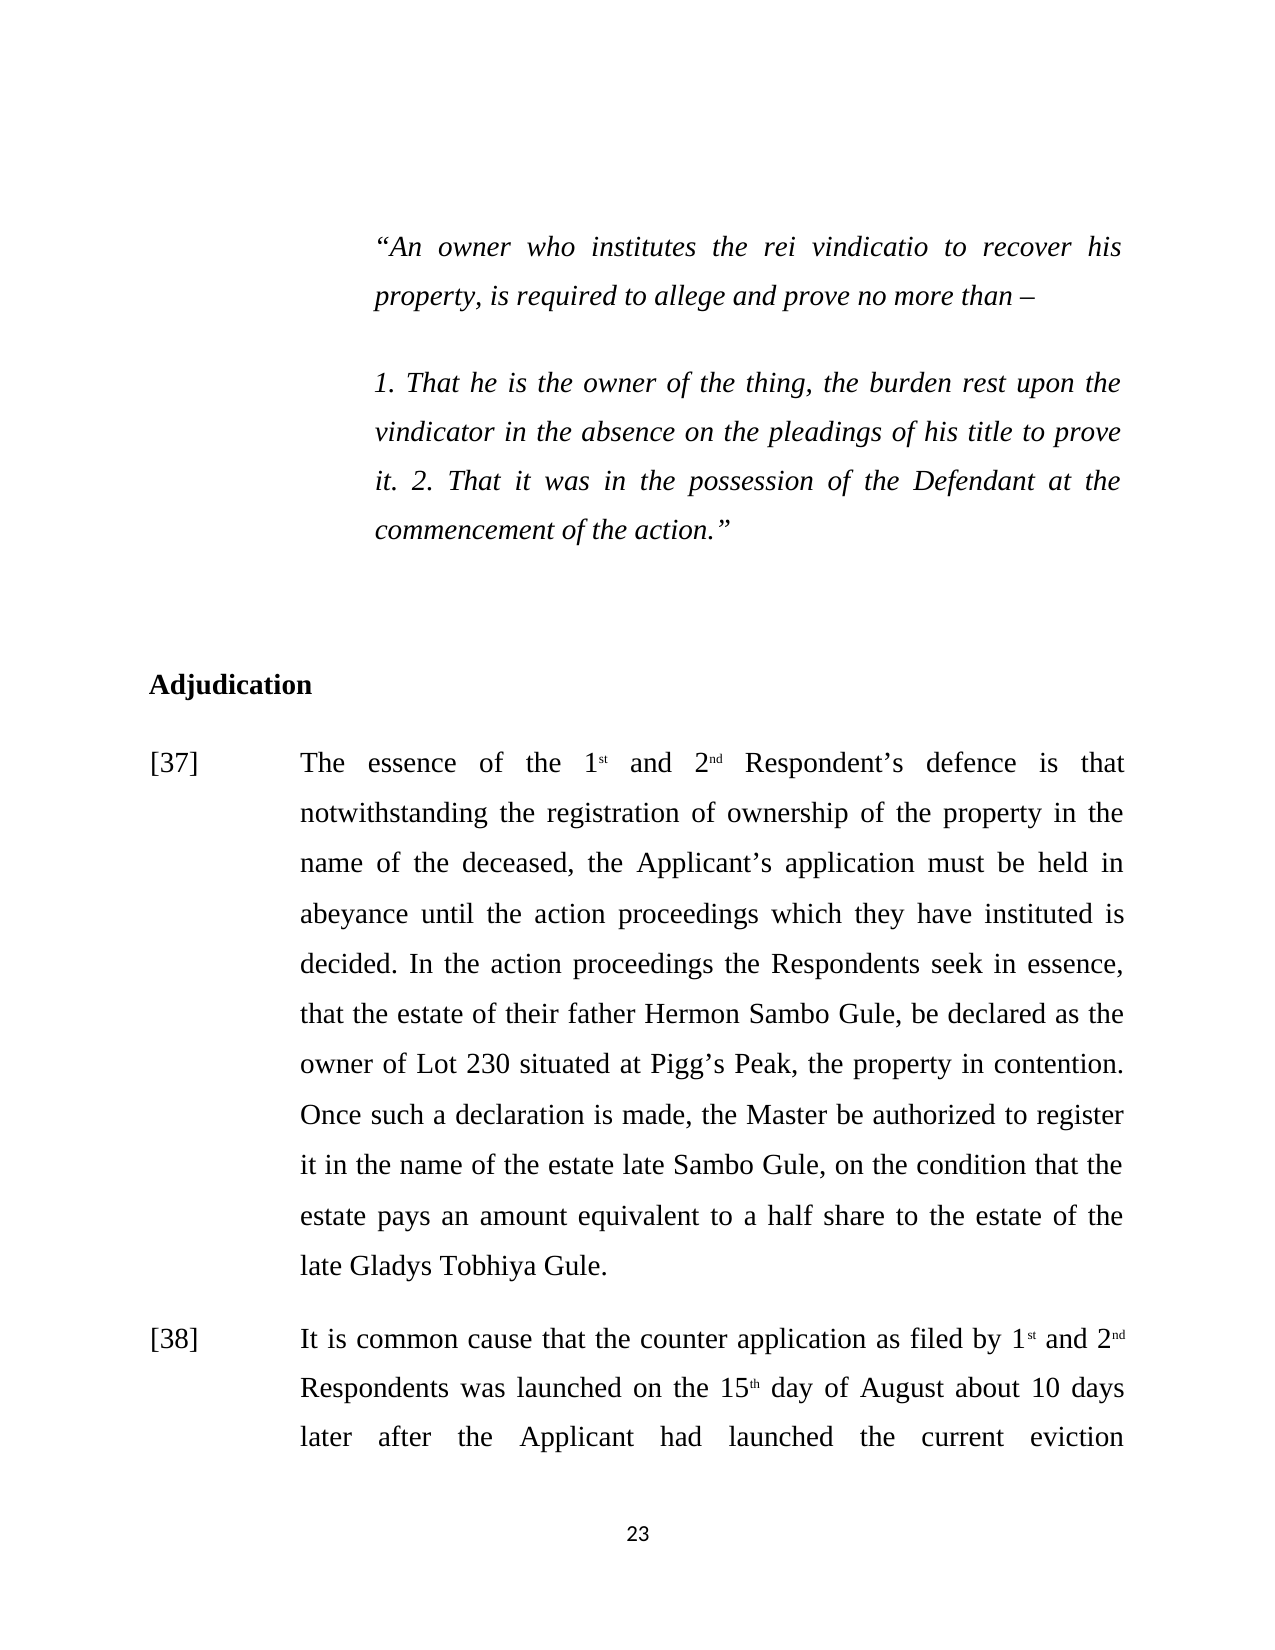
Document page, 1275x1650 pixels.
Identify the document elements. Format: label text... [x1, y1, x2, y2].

text Adjudication [148, 667, 1125, 701]
text 1. That he is the owner of the thing, the burden rest upon the vindicator in the absence on the pleadings of his title to prove it. 2. That it was in the possession of the Defendant at the commencement of the action.” [373, 365, 1125, 546]
list The essence of the 1st and 2nd Respondent’s defence is that notwithstanding the registration of ownership of the property in the name of the deceased, the Applicant’s application must be held in abeyance until the action proceedings which they have instituted is decided. In the action proceedings the Respondents seek in essence, that the estate of their father Hermon Sambo Gule, be declared as the owner of Lot 230 situated at Pigg’s Peak, the property in contention. Once such a declaration is made, the Master be authorized to register it in the name of the estate late Sambo Gule, on the condition that the estate pays an amount equivalent to a half share to the estate of the late Gladys Tobhiya Gule. [150, 745, 1125, 1281]
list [150, 1321, 1125, 1453]
text “An owner who institutes the rei vindicatio to recover his property, is required to allege and prove no more than – [373, 229, 1125, 311]
